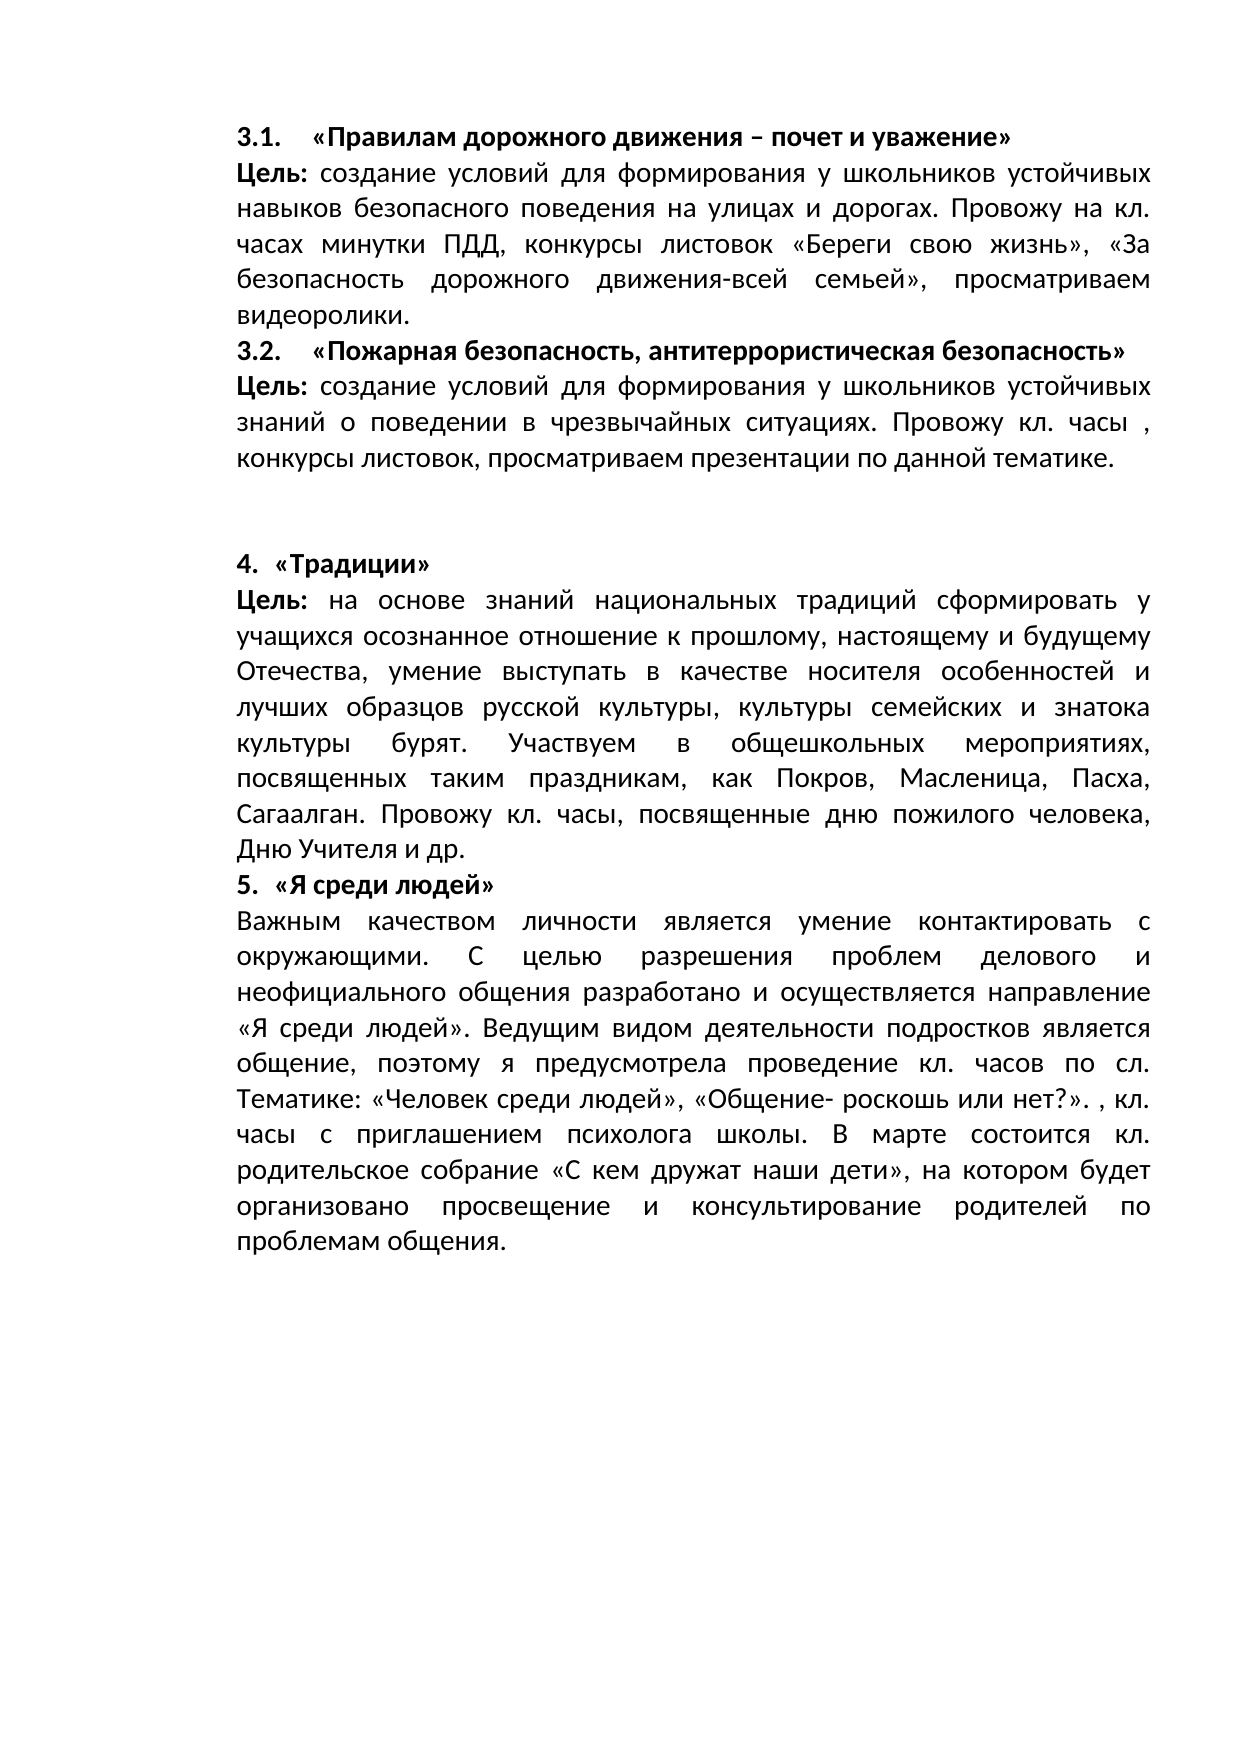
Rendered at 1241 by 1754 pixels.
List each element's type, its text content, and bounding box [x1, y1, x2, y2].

text Важным качеством личности является умение контактировать с окружающими. С целью разрешения проблем делового и неофициального общения разработано и осуществляется направление «Я среди людей». Ведущим видом деятельности подростков является общение, поэтому я предусмотрела проведение кл. часов по сл. Тематике: «Человек среди людей», «Общение- роскошь или нет?». , кл. часы с приглашением психолога школы. В марте состоится кл. родительское собрание «С кем дружат наши дети», на котором будет организовано просвещение и консультирование родителей по проблемам общения. [236, 902, 1152, 1258]
list «Правилам дорожного движения – почет и уважение» [236, 118, 1152, 154]
text Цель: создание условий для формирования у школьников устойчивых знаний о поведении в чрезвычайных ситуациях. Провожу кл. часы , конкурсы листовок, просматриваем презентации по данной тематике. [236, 367, 1152, 474]
text Цель: создание условий для формирования у школьников устойчивых навыков безопасного поведения на улицах и дорогах. Провожу на кл. часах минутки ПДД, конкурсы листовок «Береги свою жизнь», «За безопасность дорожного движения-всей семьей», просматриваем видеоролики. [236, 154, 1152, 332]
list «Пожарная безопасность, антитеррористическая безопасность» [236, 332, 1152, 367]
list «Я среди людей» [236, 866, 1152, 902]
list «Традиции» [236, 546, 1152, 581]
text Цель: на основе знаний национальных традиций сформировать у учащихся осознанное отношение к прошлому, настоящему и будущему Отечества, умение выступать в качестве носителя особенностей и лучших образцов русской культуры, культуры семейских и знатока культуры бурят. Участвуем в общешкольных мероприятиях, посвященных таким праздникам, как Покров, Масленица, Пасха, Сагаалган. Провожу кл. часы, посвященные дню пожилого человека, Дню Учителя и др. [236, 581, 1152, 866]
